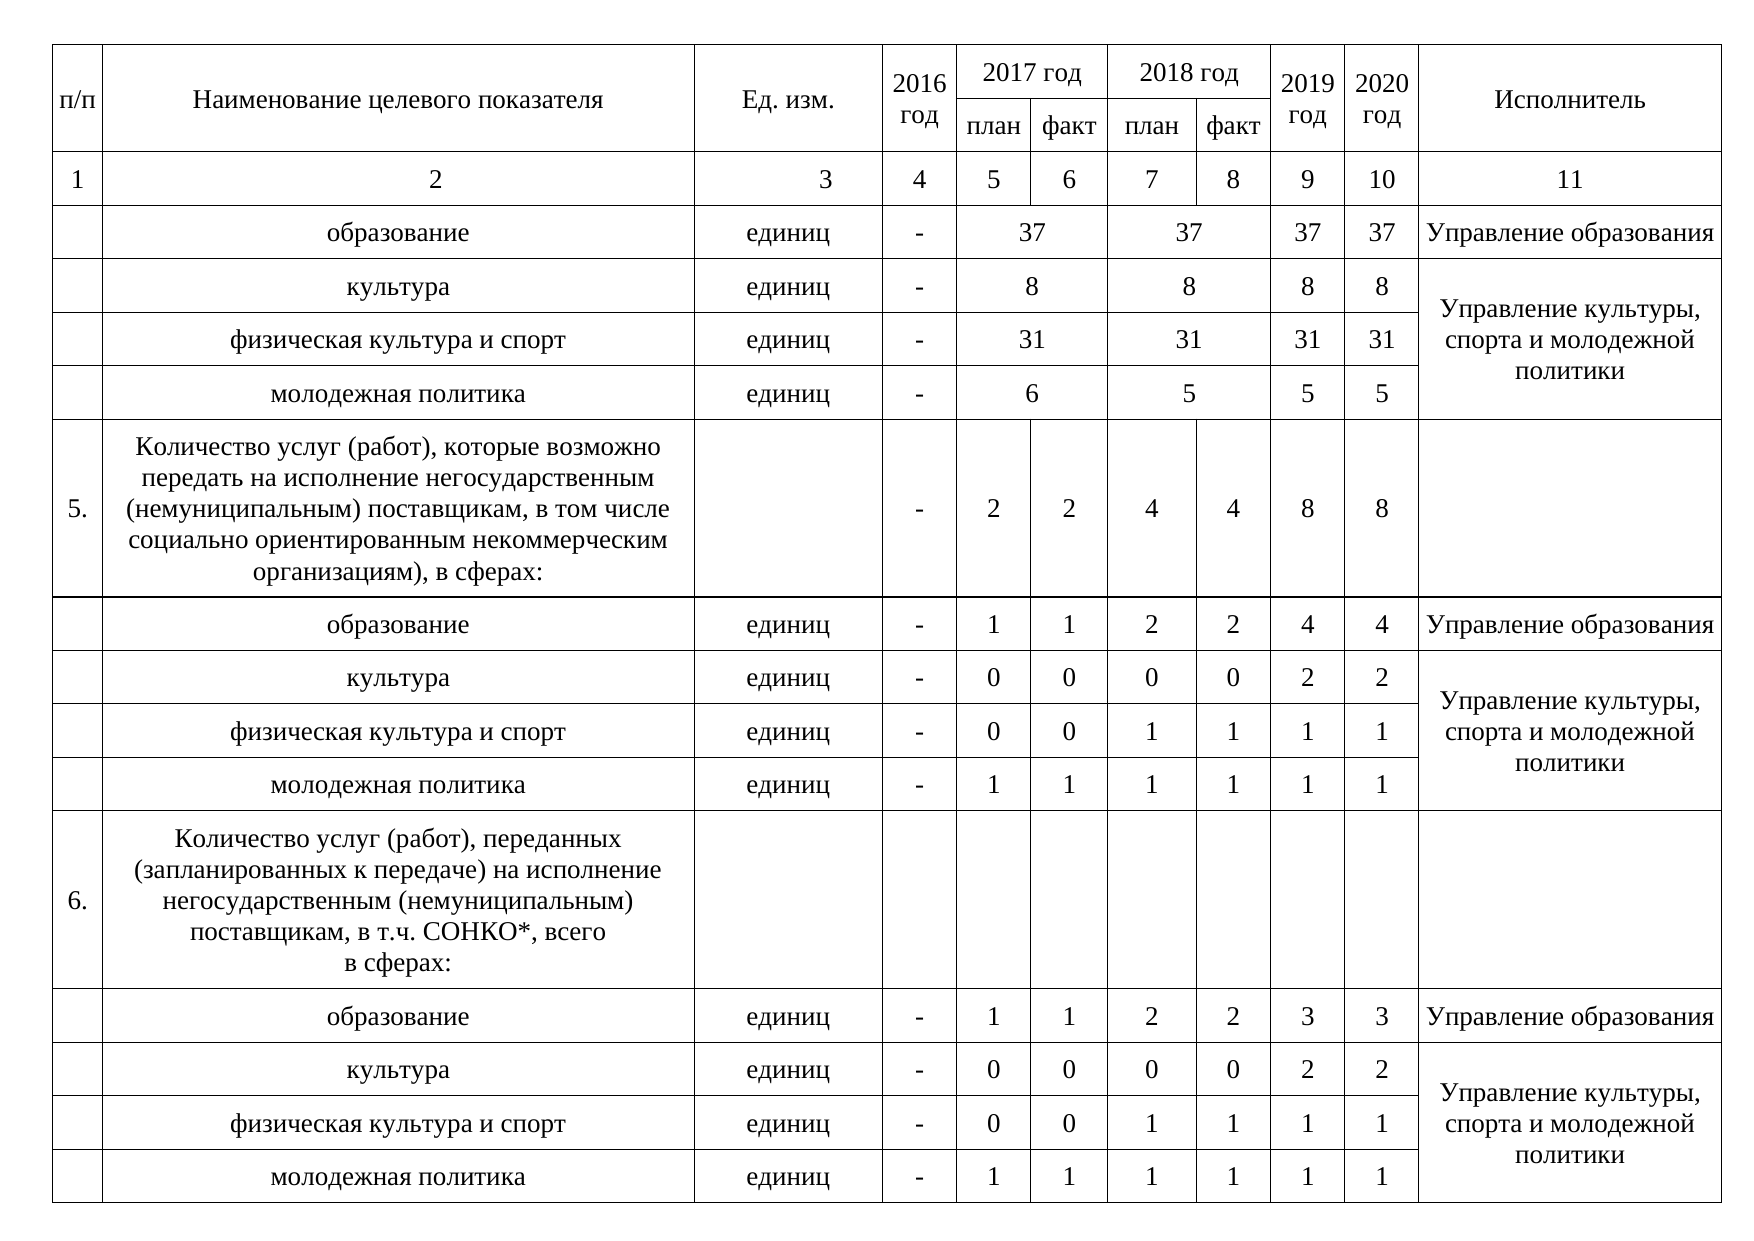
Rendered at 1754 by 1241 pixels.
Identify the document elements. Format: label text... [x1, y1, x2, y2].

table_cell 4 [1108, 420, 1196, 596]
table_cell 37 [1271, 206, 1344, 258]
table_cell 5 [1108, 366, 1270, 418]
table_cell [53, 366, 102, 418]
table_cell 1 [1345, 1096, 1418, 1148]
table_cell [53, 1150, 102, 1202]
table_cell 4 [1345, 598, 1418, 650]
table_cell 8 [1345, 420, 1418, 596]
table_header п/п [53, 45, 102, 151]
table_header 2017 год [957, 45, 1107, 98]
table_header Наименование целевого показателя [103, 45, 694, 151]
table_cell [53, 651, 102, 703]
table_cell Управление образования [1419, 206, 1721, 258]
table_cell [957, 811, 1030, 988]
table_cell 2 [103, 152, 694, 205]
table_cell [53, 989, 102, 1042]
table_cell 0 [957, 1096, 1030, 1148]
table_cell 1 [1197, 1096, 1270, 1148]
table_cell 6 [1031, 152, 1107, 205]
table_cell физическая культура и спорт [103, 704, 694, 757]
table_cell единиц [695, 704, 882, 757]
table_cell 2 [1108, 989, 1196, 1042]
table_cell 0 [1108, 651, 1196, 703]
table_cell 1 [1271, 758, 1344, 810]
table_cell физическая культура и спорт [103, 1096, 694, 1148]
table_cell 0 [1031, 651, 1107, 703]
table_cell [53, 704, 102, 757]
table_cell 4 [883, 152, 956, 205]
table_cell [53, 313, 102, 365]
table_cell 0 [957, 704, 1030, 757]
table_cell 0 [1197, 1043, 1270, 1095]
table_cell единиц [695, 989, 882, 1042]
table_cell [1419, 420, 1721, 596]
table_cell [1345, 811, 1418, 988]
table_cell 1 [1108, 1096, 1196, 1148]
table_cell единиц [695, 598, 882, 650]
table_cell 9 [1271, 152, 1344, 205]
table_cell 1 [1031, 598, 1107, 650]
table_cell - [883, 206, 956, 258]
table_cell единиц [695, 1096, 882, 1148]
table_cell 2 [1197, 989, 1270, 1042]
table_cell - [883, 420, 956, 596]
table_cell [1108, 811, 1196, 988]
table_cell 1 [1197, 1150, 1270, 1202]
table_header 2020 год [1345, 45, 1418, 151]
table_cell [695, 811, 882, 988]
table_cell единиц [695, 206, 882, 258]
table_header 2016 год [883, 45, 956, 151]
table_cell 1 [1271, 1096, 1344, 1148]
table_cell 5. [53, 420, 102, 596]
table_cell 3 [1345, 989, 1418, 1042]
table_cell [1419, 811, 1721, 988]
table_cell план [957, 99, 1030, 151]
table_cell 8 [1345, 259, 1418, 312]
table_cell 0 [957, 1043, 1030, 1095]
table_cell 1 [957, 989, 1030, 1042]
table_cell 2 [1031, 420, 1107, 596]
table_cell 1 [1345, 1150, 1418, 1202]
table_cell 1 [1345, 704, 1418, 757]
table_cell факт [1197, 99, 1270, 151]
table_cell 0 [1197, 651, 1270, 703]
table_cell молодежная политика [103, 366, 694, 418]
table_cell образование [103, 206, 694, 258]
table_cell единиц [695, 313, 882, 365]
table_cell 31 [1108, 313, 1270, 365]
table_cell 31 [1345, 313, 1418, 365]
table_header 2018 год [1108, 45, 1270, 98]
table_cell [53, 259, 102, 312]
table_cell единиц [695, 758, 882, 810]
table_cell 1 [1108, 704, 1196, 757]
table_cell Управление культуры, спорта и молодежной политики [1419, 651, 1721, 810]
table_cell 37 [1345, 206, 1418, 258]
table_cell Управление образования [1419, 989, 1721, 1042]
table_cell 5 [1345, 366, 1418, 418]
table_cell 10 [1345, 152, 1418, 205]
table_cell образование [103, 598, 694, 650]
table_cell - [883, 704, 956, 757]
table_cell Управление образования [1419, 598, 1721, 650]
table_cell [53, 758, 102, 810]
table_cell 5 [1271, 366, 1344, 418]
table_cell 1 [957, 1150, 1030, 1202]
table_cell 2 [1197, 598, 1270, 650]
table_cell 1 [1108, 758, 1196, 810]
table_cell - [883, 758, 956, 810]
table_cell 1 [53, 152, 102, 205]
table_cell 2 [1271, 1043, 1344, 1095]
table_cell - [883, 651, 956, 703]
table_cell 5 [957, 152, 1030, 205]
table_header Исполнитель [1419, 45, 1721, 151]
table_cell Управление культуры, спорта и молодежной политики [1419, 259, 1721, 418]
table_cell Управление культуры, спорта и молодежной политики [1419, 1043, 1721, 1202]
table_cell 1 [1271, 1150, 1344, 1202]
table_cell 3 [695, 152, 882, 205]
table_cell 2 [1271, 651, 1344, 703]
table_cell 7 [1108, 152, 1196, 205]
table_cell молодежная политика [103, 1150, 694, 1202]
table_cell [53, 1096, 102, 1148]
table_cell 8 [1271, 259, 1344, 312]
table_cell 0 [957, 651, 1030, 703]
table_cell 3 [1271, 989, 1344, 1042]
table_cell 8 [1271, 420, 1344, 596]
table_cell Количество услуг (работ), которые возможно передать на исполнение негосударственным (немуниципальным) поставщикам, в том числе социально ориентированным некоммерческим организациям), в сферах: [103, 420, 694, 596]
table_cell 8 [1197, 152, 1270, 205]
table_cell единиц [695, 1043, 882, 1095]
table_cell 1 [1031, 989, 1107, 1042]
table_cell 1 [957, 598, 1030, 650]
table_cell [695, 420, 882, 596]
table_cell - [883, 1150, 956, 1202]
table_cell 6. [53, 811, 102, 988]
table_cell единиц [695, 259, 882, 312]
table_cell - [883, 1096, 956, 1148]
table_cell 31 [957, 313, 1107, 365]
table_cell - [883, 1043, 956, 1095]
table_cell 4 [1271, 598, 1344, 650]
table_cell 8 [1108, 259, 1270, 312]
table_cell [1197, 811, 1270, 988]
table_cell 1 [1345, 758, 1418, 810]
table_cell [1031, 811, 1107, 988]
table_cell 4 [1197, 420, 1270, 596]
table_cell - [883, 989, 956, 1042]
table_cell 0 [1031, 1096, 1107, 1148]
table_cell [53, 598, 102, 650]
table_cell 37 [1108, 206, 1270, 258]
table_cell - [883, 259, 956, 312]
table_cell 2 [957, 420, 1030, 596]
table_cell 1 [1271, 704, 1344, 757]
table_cell 0 [1108, 1043, 1196, 1095]
table_cell [53, 206, 102, 258]
table_cell 2 [1345, 1043, 1418, 1095]
table_cell 1 [1031, 758, 1107, 810]
table_header 2019 год [1271, 45, 1344, 151]
table_cell 11 [1419, 152, 1721, 205]
table_cell 37 [957, 206, 1107, 258]
table_cell единиц [695, 1150, 882, 1202]
table_cell физическая культура и спорт [103, 313, 694, 365]
table_cell 2 [1108, 598, 1196, 650]
table_cell единиц [695, 651, 882, 703]
table_cell 1 [957, 758, 1030, 810]
table_cell 6 [957, 366, 1107, 418]
table_cell 8 [957, 259, 1107, 312]
table_cell 0 [1031, 704, 1107, 757]
table_cell 1 [1031, 1150, 1107, 1202]
table_header Ед. изм. [695, 45, 882, 151]
table_cell 1 [1108, 1150, 1196, 1202]
table_cell факт [1031, 99, 1107, 151]
table_cell план [1108, 99, 1196, 151]
table_cell 0 [1031, 1043, 1107, 1095]
table_cell Количество услуг (работ), переданных (запланированных к передаче) на исполнение негосударственным (немуниципальным) поставщикам, в т.ч. СОНКО*, всего в сферах: [103, 811, 694, 988]
table_cell 1 [1197, 758, 1270, 810]
table_cell - [883, 598, 956, 650]
table_cell единиц [695, 366, 882, 418]
table_cell 2 [1345, 651, 1418, 703]
table_cell - [883, 366, 956, 418]
table_cell [883, 811, 956, 988]
table_cell образование [103, 989, 694, 1042]
table_cell 31 [1271, 313, 1344, 365]
table_cell 1 [1197, 704, 1270, 757]
table_cell [1271, 811, 1344, 988]
table_cell [53, 1043, 102, 1095]
table_cell культура [103, 1043, 694, 1095]
table_cell - [883, 313, 956, 365]
table_cell культура [103, 651, 694, 703]
table_cell молодежная политика [103, 758, 694, 810]
table_cell культура [103, 259, 694, 312]
